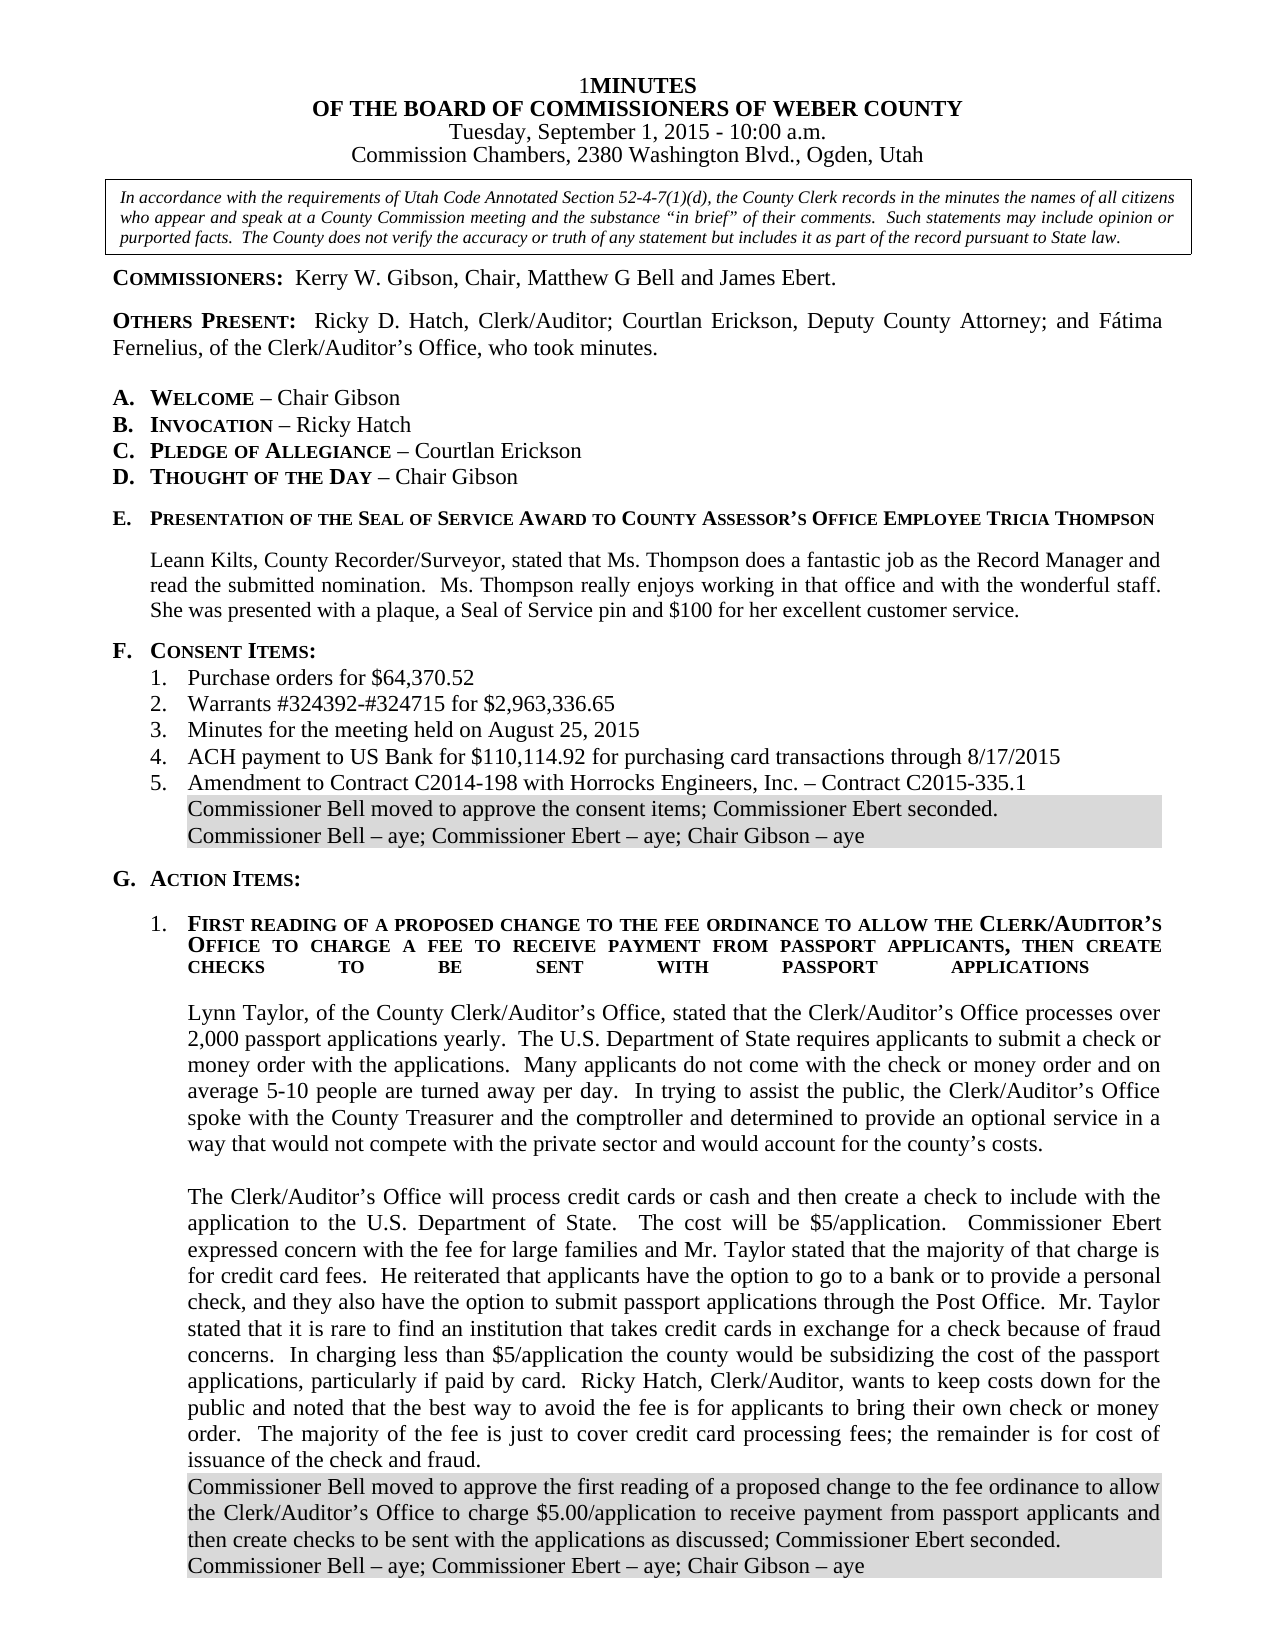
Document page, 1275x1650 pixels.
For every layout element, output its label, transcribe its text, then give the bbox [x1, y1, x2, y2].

text 5. Amendment to Contract C2014-198 with Horrocks Engineers, Inc. – Contract C2015-335.1 [150, 769, 1162, 795]
text Commissioner Bell – aye; Commissioner Ebert – aye; Chair Gibson – aye [187, 822, 1162, 848]
text Tuesday, September 1, 2015 - 10:00 a.m. [112, 121, 1162, 144]
text Lynn Taylor, of the County Clerk/Auditor’s Office, stated that the Clerk/Auditor’s Office processes over 2,000 passport applications yearly. The U.S. Department of State requires applicants to submit a check or money order with the applications. Many applicants do not come with the check or money order and on average 5-10 people are turned away per day. In trying to assist the public, the Clerk/Auditor’s Office spoke with the County Treasurer and the comptroller and determined to provide an optional service in a way that would not compete with the private sector and would account for the county’s costs. [150, 998, 1162, 1157]
text F. Consent Items: [112, 637, 1162, 664]
text Commissioners: Kerry W. Gibson, Chair, Matthew G Bell and James Ebert. [112, 264, 1162, 291]
list Invocation – Ricky Hatch [112, 411, 1162, 437]
text Commissioner Bell moved to approve the consent items; Commissioner Ebert seconded. [187, 795, 1162, 822]
text The Clerk/Auditor’s Office will process credit cards or cash and then create a check to include with the application to the U.S. Department of State. The cost will be $5/application. Commissioner Ebert expressed concern with the fee for large families and Mr. Taylor stated that the majority of that charge is for credit card fees. He reiterated that applicants have the option to go to a bank or to provide a personal check, and they also have the option to submit passport applications through the Post Office. Mr. Taylor stated that it is rare to find an institution that takes credit cards in exchange for a check because of fraud concerns. In charging less than $5/application the county would be subsidizing the cost of the passport applications, particularly if paid by card. Ricky Hatch, Clerk/Auditor, wants to keep costs down for the public and noted that the best way to avoid the fee is for applicants to bring their own check or money order. The majority of the fee is just to cover credit card processing fees; the remainder is for cost of issuance of the check and fraud. [150, 1183, 1162, 1473]
text 2. Warrants #324392-#324715 for $2,963,336.65 [150, 690, 1162, 716]
list Leann Kilts, County Recorder/Surveyor, stated that Ms. Thompson does a fantastic job as the Record Manager and read the submitted nomination. Ms. Thompson really enjoys working in that office and with the wonderful staff. She was presented with a plaque, a Seal of Service pin and $100 for her excellent customer service. [112, 547, 1162, 623]
text Commission Chambers, 2380 Washington Blvd., Ogden, Utah [112, 144, 1162, 167]
list Thought of the Day – Chair Gibson [112, 463, 1162, 490]
text Commissioner Bell – aye; Commissioner Ebert – aye; Chair Gibson – aye [187, 1552, 1162, 1578]
text Others Present: Ricky D. Hatch, Clerk/Auditor; Courtlan Erickson, Deputy County Attorney; and Fátima Fernelius, of the Clerk/Auditor’s Office, who took minutes. [112, 307, 1162, 360]
text OF THE BOARD OF COMMISSIONERS OF WEBER COUNTY [112, 98, 1162, 121]
list First reading of a proposed change to the fee ordinance to allow the Clerk/Auditor’s Office to charge a fee to receive payment from passport applicants, then create checks to be sent with passport applications [150, 915, 1162, 998]
text 3. Minutes for the meeting held on August 25, 2015 [150, 716, 1162, 743]
list Pledge of Allegiance – Courtlan Erickson [112, 437, 1162, 463]
text 4. ACH payment to US Bank for $110,114.92 for purchasing card transactions through 8/17/2015 [150, 743, 1162, 769]
list Welcome – Chair Gibson [112, 384, 1162, 411]
list Presentation of the Seal of Service Award to County Assessor’s Office Employee Tricia Thompson [112, 506, 1162, 530]
text Commissioner Bell moved to approve the first reading of a proposed change to the fee ordinance to allow the Clerk/Auditor’s Office to charge $5.00/application to receive payment from passport applicants and then create checks to be sent with the applications as discussed; Commissioner Ebert seconded. [187, 1473, 1162, 1552]
text MINUTES [112, 75, 1162, 98]
text G. Action Items: [112, 865, 1162, 891]
text 1. Purchase orders for $64,370.52 [150, 664, 1162, 690]
